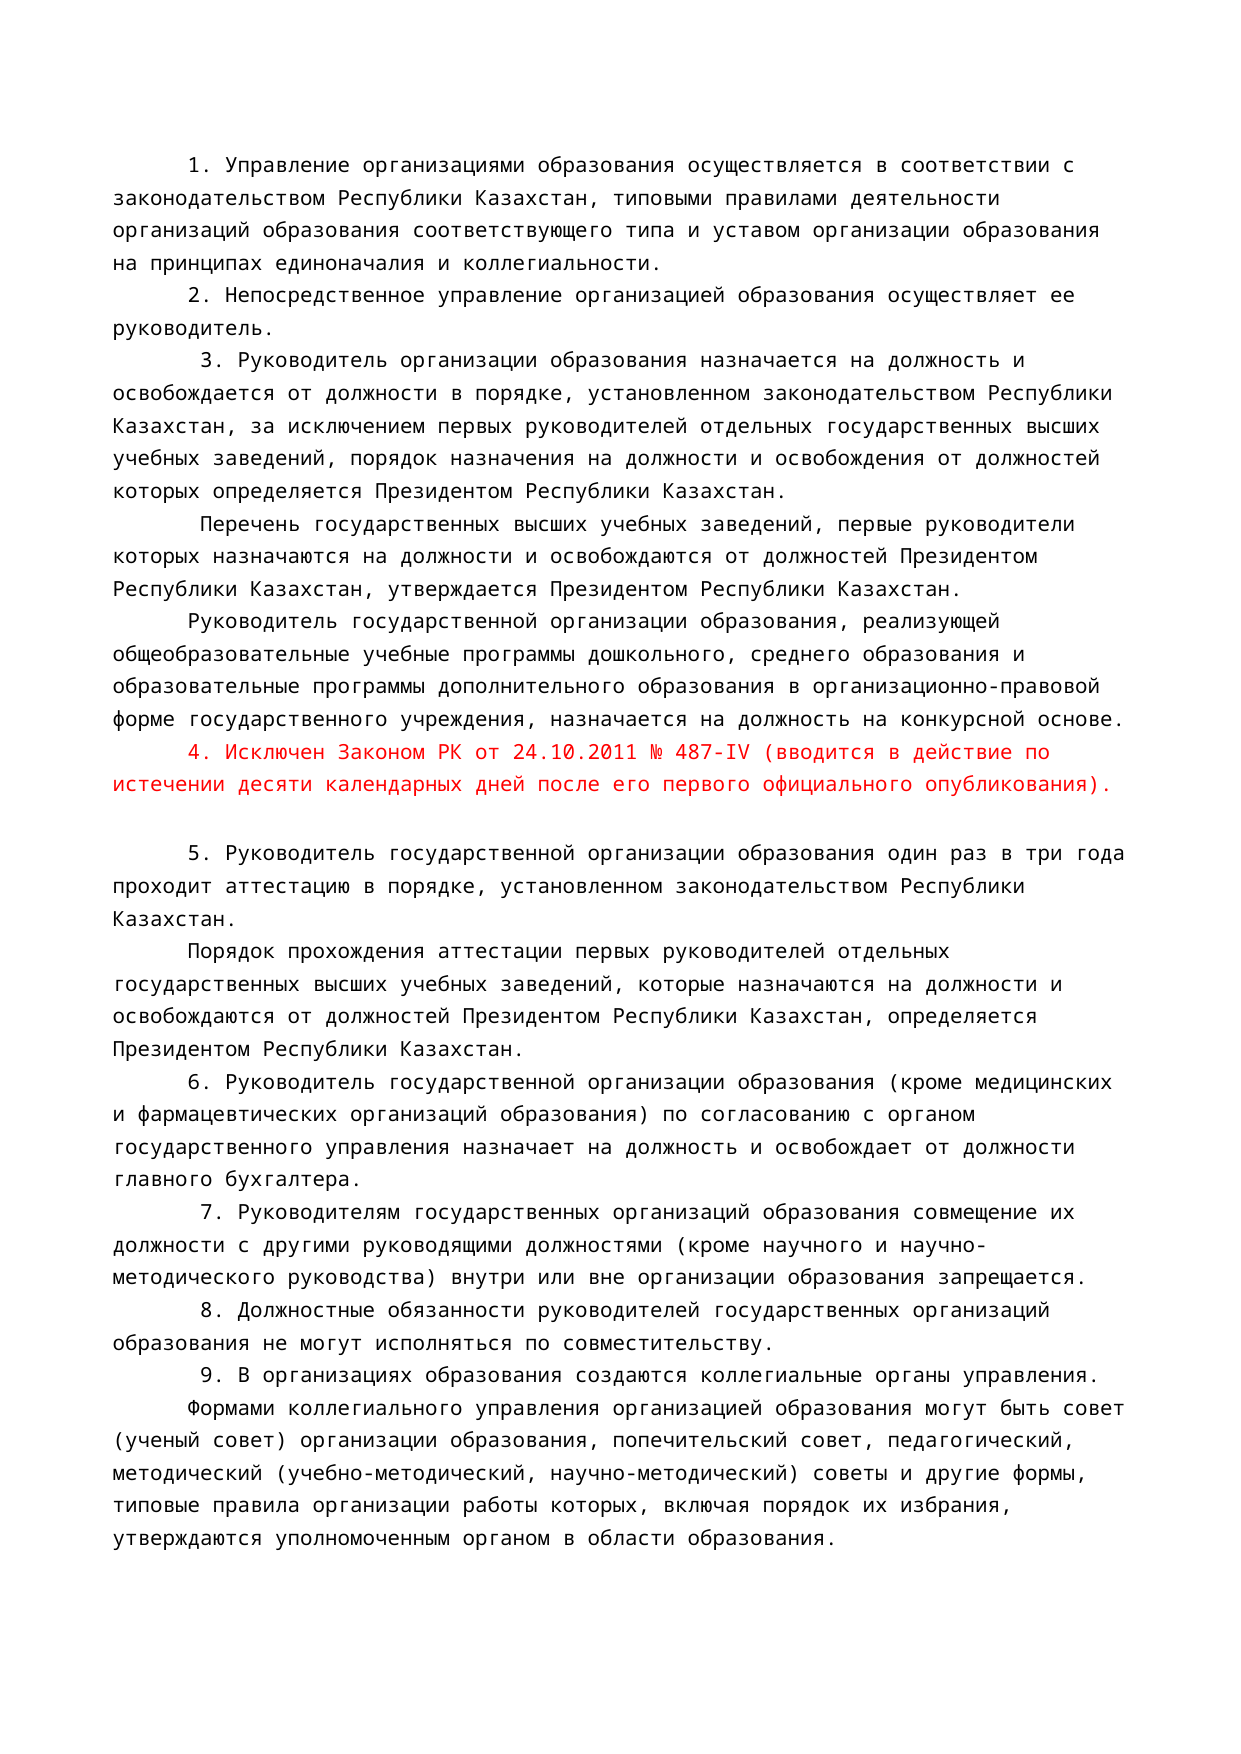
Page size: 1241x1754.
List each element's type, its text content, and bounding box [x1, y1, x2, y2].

text 9. В организациях образования создаются коллегиальные органы управления. [112, 1360, 1128, 1389]
text Перечень государственных высших учебных заведений, первые руководители которых назначаются на должности и освобождаются от должностей Президентом Республики Казахстан, утверждается Президентом Республики Казахстан. [112, 509, 1128, 602]
text 4. Исключен Законом РК от 24.10.2011 № 487-IV (вводится в действие по истечении десяти календарных дней после его первого официального опубликования). [112, 737, 1128, 834]
text Порядок прохождения аттестации первых руководителей отдельных государственных высших учебных заведений, которые назначаются на должности и освобождаются от должностей Президентом Республики Казахстан, определяется Президентом Республики Казахстан. [112, 936, 1128, 1063]
text 1. Управление организациями образования осуществляется в соответствии с законодательством Республики Казахстан, типовыми правилами деятельности организаций образования соответствующего типа и уставом организации образования на принципах единоначалия и коллегиальности. [112, 150, 1128, 276]
text 7. Руководителям государственных организаций образования совмещение их должности с другими руководящими должностями (кроме научного и научно-методического руководства) внутри или вне организации образования запрещается. [112, 1197, 1128, 1291]
text Формами коллегиального управления организацией образования могут быть совет (ученый совет) организации образования, попечительский совет, педагогический, методический (учебно-методический, научно-методический) советы и другие формы, типовые правила организации работы которых, включая порядок их избрания, утверждаются уполномоченным органом в области образования. [112, 1393, 1128, 1552]
text Руководитель государственной организации образования, реализующей общеобразовательные учебные программы дошкольного, среднего образования и образовательные программы дополнительного образования в организационно-правовой форме государственного учреждения, назначается на должность на конкурсной основе. [112, 606, 1128, 733]
text 2. Непосредственное управление организацией образования осуществляет ее руководитель. [112, 280, 1128, 341]
text 6. Руководитель государственной организации образования (кроме медицинских и фармацевтических организаций образования) по согласованию с органом государственного управления назначает на должность и освобождает от должности главного бухгалтера. [112, 1067, 1128, 1193]
text 8. Должностные обязанности руководителей государственных организаций образования не могут исполняться по совместительству. [112, 1295, 1128, 1356]
text 3. Руководитель организации образования назначается на должность и освобождается от должности в порядке, установленном законодательством Республики Казахстан, за исключением первых руководителей отдельных государственных высших учебных заведений, порядок назначения на должности и освобождения от должностей которых определяется Президентом Республики Казахстан. [112, 346, 1128, 504]
text 5. Руководитель государственной организации образования один раз в три года проходит аттестацию в порядке, установленном законодательством Республики Казахстан. [112, 838, 1128, 932]
